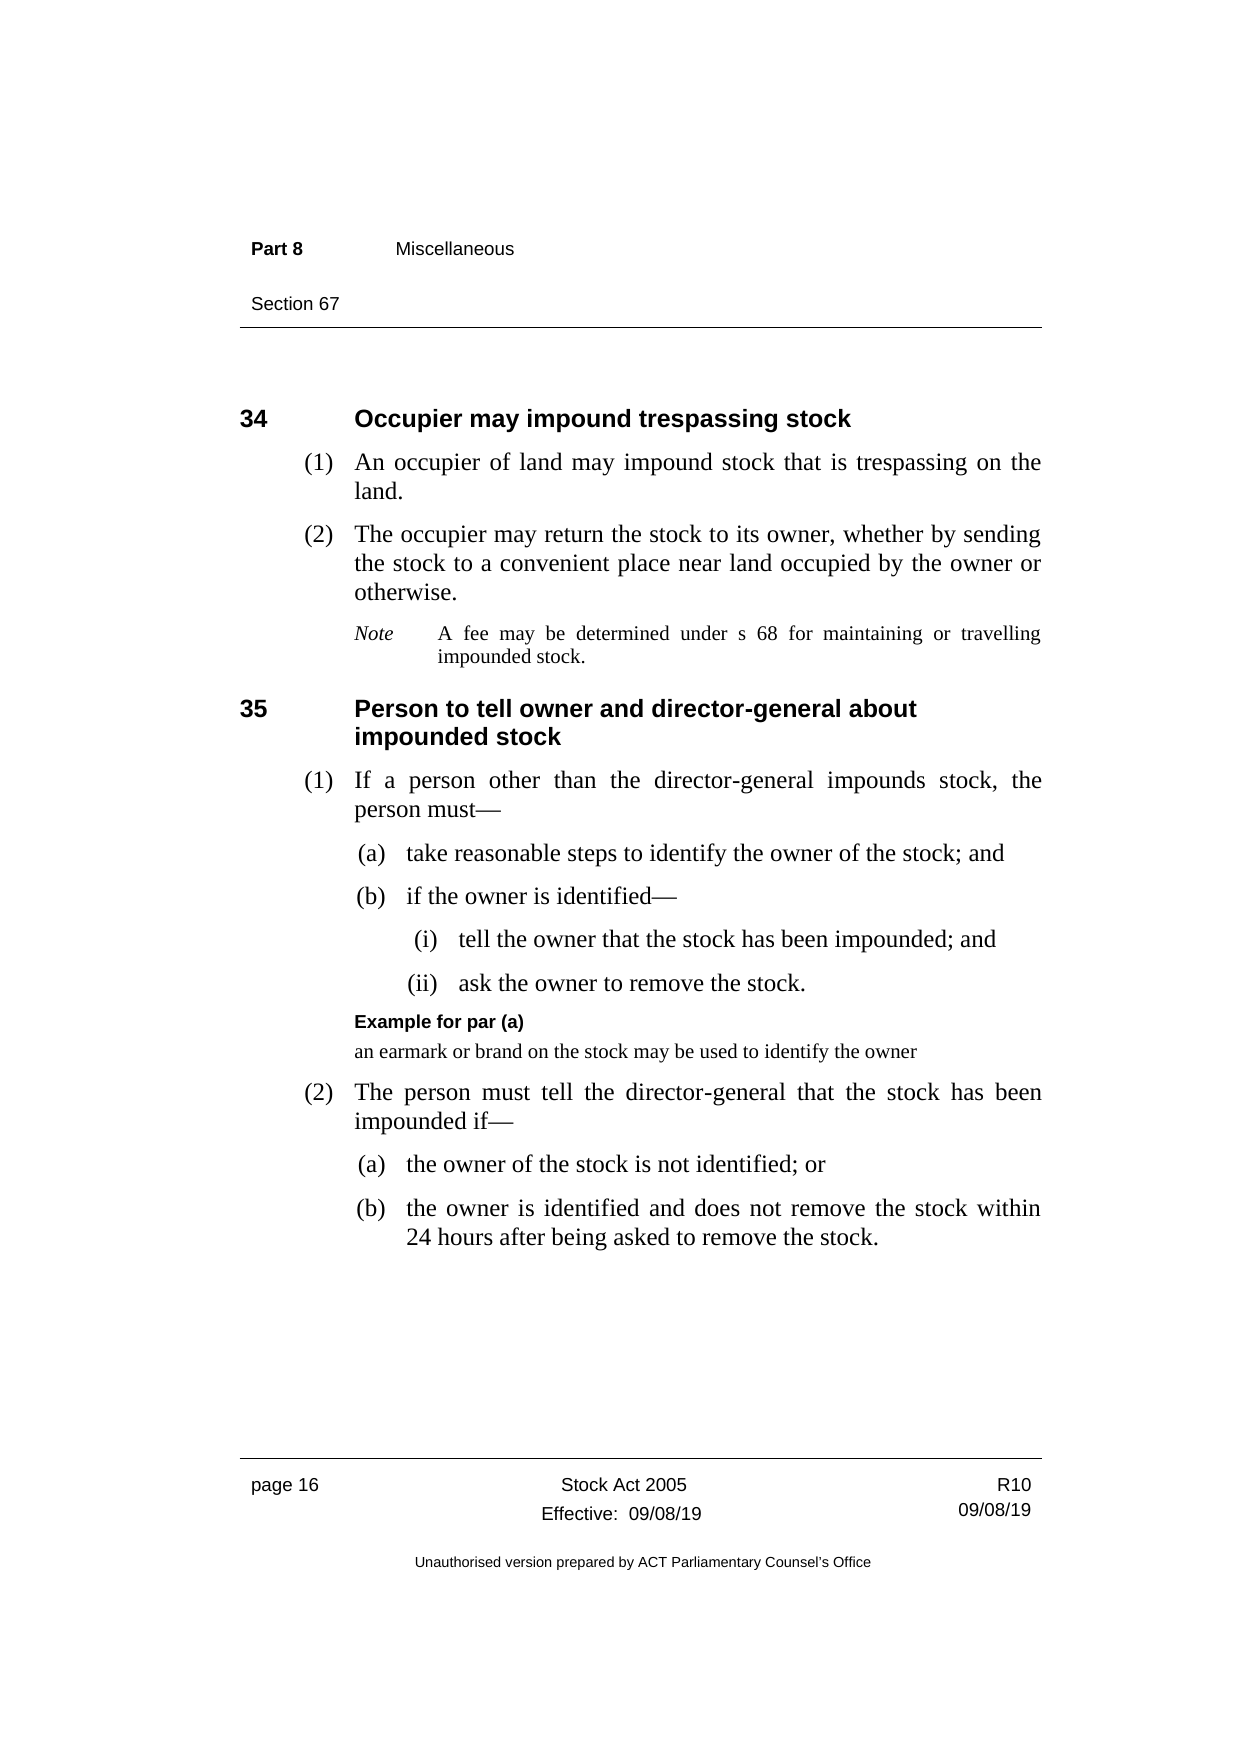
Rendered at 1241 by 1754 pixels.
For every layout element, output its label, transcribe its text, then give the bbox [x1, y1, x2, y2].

text (a) the owner of the stock is not identified; or [239, 1149, 1042, 1178]
text (2) The person must tell the director-general that the stock has been impounded if— [239, 1077, 1042, 1135]
text (i) tell the owner that the stock has been impounded; and [239, 924, 1042, 953]
text (a) take reasonable steps to identify the owner of the stock; and [239, 838, 1042, 866]
text (b) if the owner is identified— [239, 881, 1042, 910]
text (ii) ask the owner to remove the stock. [239, 968, 1042, 996]
text Example for par (a) [354, 1011, 1042, 1033]
text an earmark or brand on the stock may be used to identify the owner [354, 1039, 1042, 1063]
text (2) The occupier may return the stock to its owner, whether by sending the stock to a convenient place near land occupied by the owner or otherwise. [239, 519, 1042, 606]
text Note A fee may be determined under s 68 for maintaining or travelling impounded stock. [354, 620, 1042, 668]
text 34 Occupier may impound trespassing stock [239, 404, 1042, 433]
text (b) the owner is identified and does not remove the stock within 24 hours after being asked to remove the stock. [239, 1193, 1042, 1250]
text (1) If a person other than the director-general impounds stock, the person must— [239, 766, 1042, 823]
text 35 Person to tell owner and director-general about impounded stock [239, 693, 1042, 751]
text (1) An occupier of land may impound stock that is trespassing on the land. [239, 447, 1042, 505]
